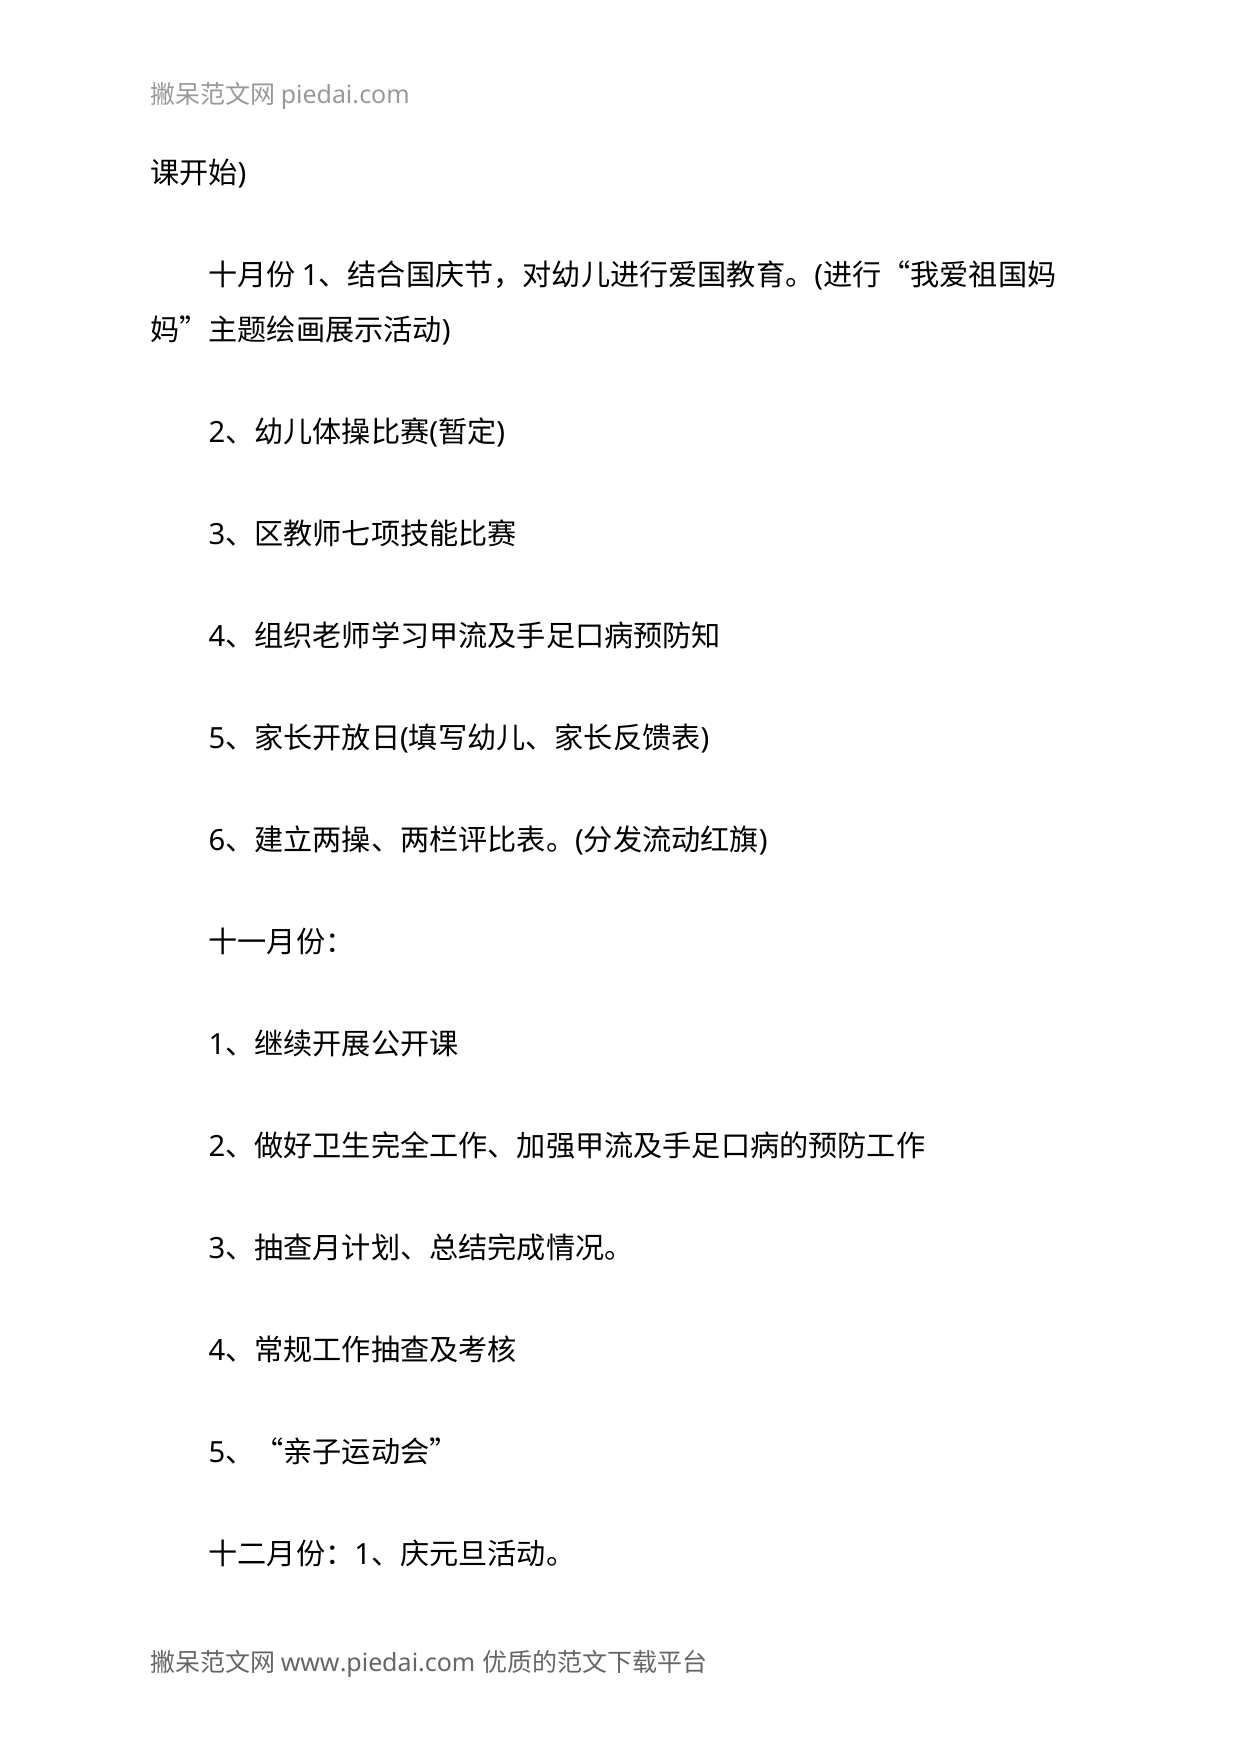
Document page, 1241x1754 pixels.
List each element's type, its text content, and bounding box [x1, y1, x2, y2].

text 十一月份： [150, 919, 1090, 961]
text 3、区教师七项技能比赛 [150, 511, 1090, 553]
text 2、幼儿体操比赛(暂定) [150, 409, 1090, 451]
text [150, 150, 1090, 192]
text 4、常规工作抽查及考核 [150, 1327, 1090, 1369]
text 5、家长开放日(填写幼儿、家长反馈表) [150, 715, 1090, 757]
text 3、抽查月计划、总结完成情况。 [150, 1224, 1090, 1267]
text 十二月份：1、庆元旦活动。 [150, 1531, 1090, 1573]
text 十月份1、结合国庆节，对幼儿进行爱国教育。(进行“我爱祖国妈妈”主题绘画展示活动) [150, 252, 1090, 349]
text 2、做好卫生完全工作、加强甲流及手足口病的预防工作 [150, 1123, 1090, 1165]
text 1、继续开展公开课 [150, 1021, 1090, 1063]
text 5、“亲子运动会” [150, 1428, 1090, 1471]
text 4、组织老师学习甲流及手足口病预防知 [150, 613, 1090, 655]
text 6、建立两操、两栏评比表。(分发流动红旗) [150, 817, 1090, 859]
